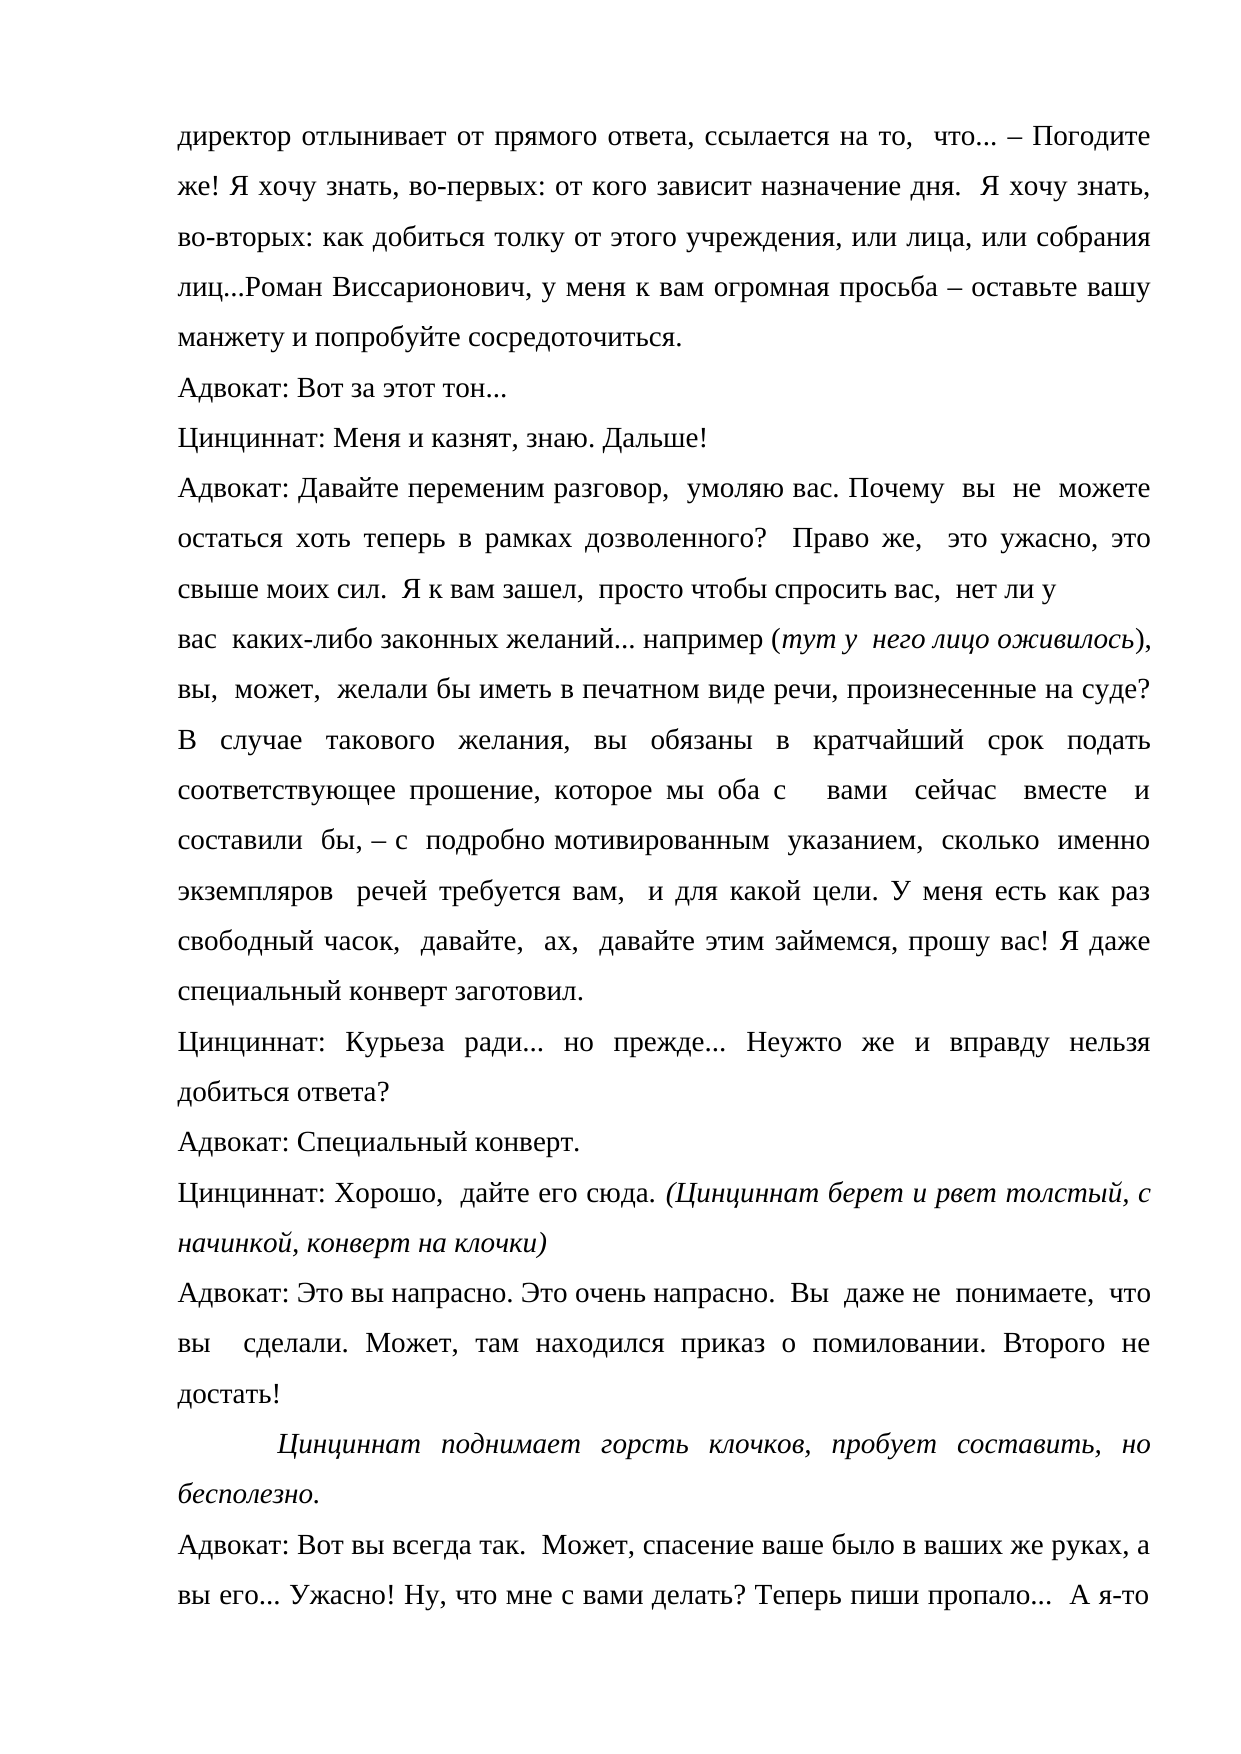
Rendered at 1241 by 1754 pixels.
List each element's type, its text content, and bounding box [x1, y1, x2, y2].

text Адвокат: Это вы напрасно. Это очень напрасно. Вы даже не понимаете, что вы сделали. Может, там находился приказ о помиловании. Второго не достать! [177, 1275, 1152, 1409]
text Адвокат: Вот за этот тон... [177, 370, 1152, 403]
text Адвокат: Специальный конверт. [177, 1124, 1152, 1158]
text Цинциннат: Курьеза ради... но прежде... Неужто же и вправду нельзя добиться ответа? [177, 1024, 1152, 1108]
text Адвокат: Давайте переменим разговор, умоляю вас. Почему вы не можете остаться хоть теперь в рамках дозволенного? Право же, это ужасно, это свыше моих сил. Я к вам зашел, просто чтобы спросить вас, нет ли у [177, 470, 1152, 604]
text вас каких-либо законных желаний... например (тут у него лицо оживилось), вы, может, желали бы иметь в печатном виде речи, произнесенные на суде? В случае такового желания, вы обязаны в кратчайший срок подать соответствующее прошение, которое мы оба с вами сейчас вместе и составили бы, – с подробно мотивированным указанием, сколько именно экземпляров речей требуется вам, и для какой цели. У меня есть как раз свободный часок, давайте, ах, давайте этим займемся, прошу вас! Я даже специальный конверт заготовил. [177, 621, 1152, 1007]
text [177, 118, 1152, 353]
text Цинциннат поднимает горсть клочков, пробует составить, но бесполезно. [177, 1426, 1152, 1510]
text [177, 1527, 1152, 1611]
text Цинциннат: Хорошо, дайте его сюда. (Цинциннат берет и рвет толстый, с начинкой, конверт на клочки) [177, 1175, 1152, 1258]
text Цинциннат: Меня и казнят, знаю. Дальше! [177, 420, 1152, 453]
